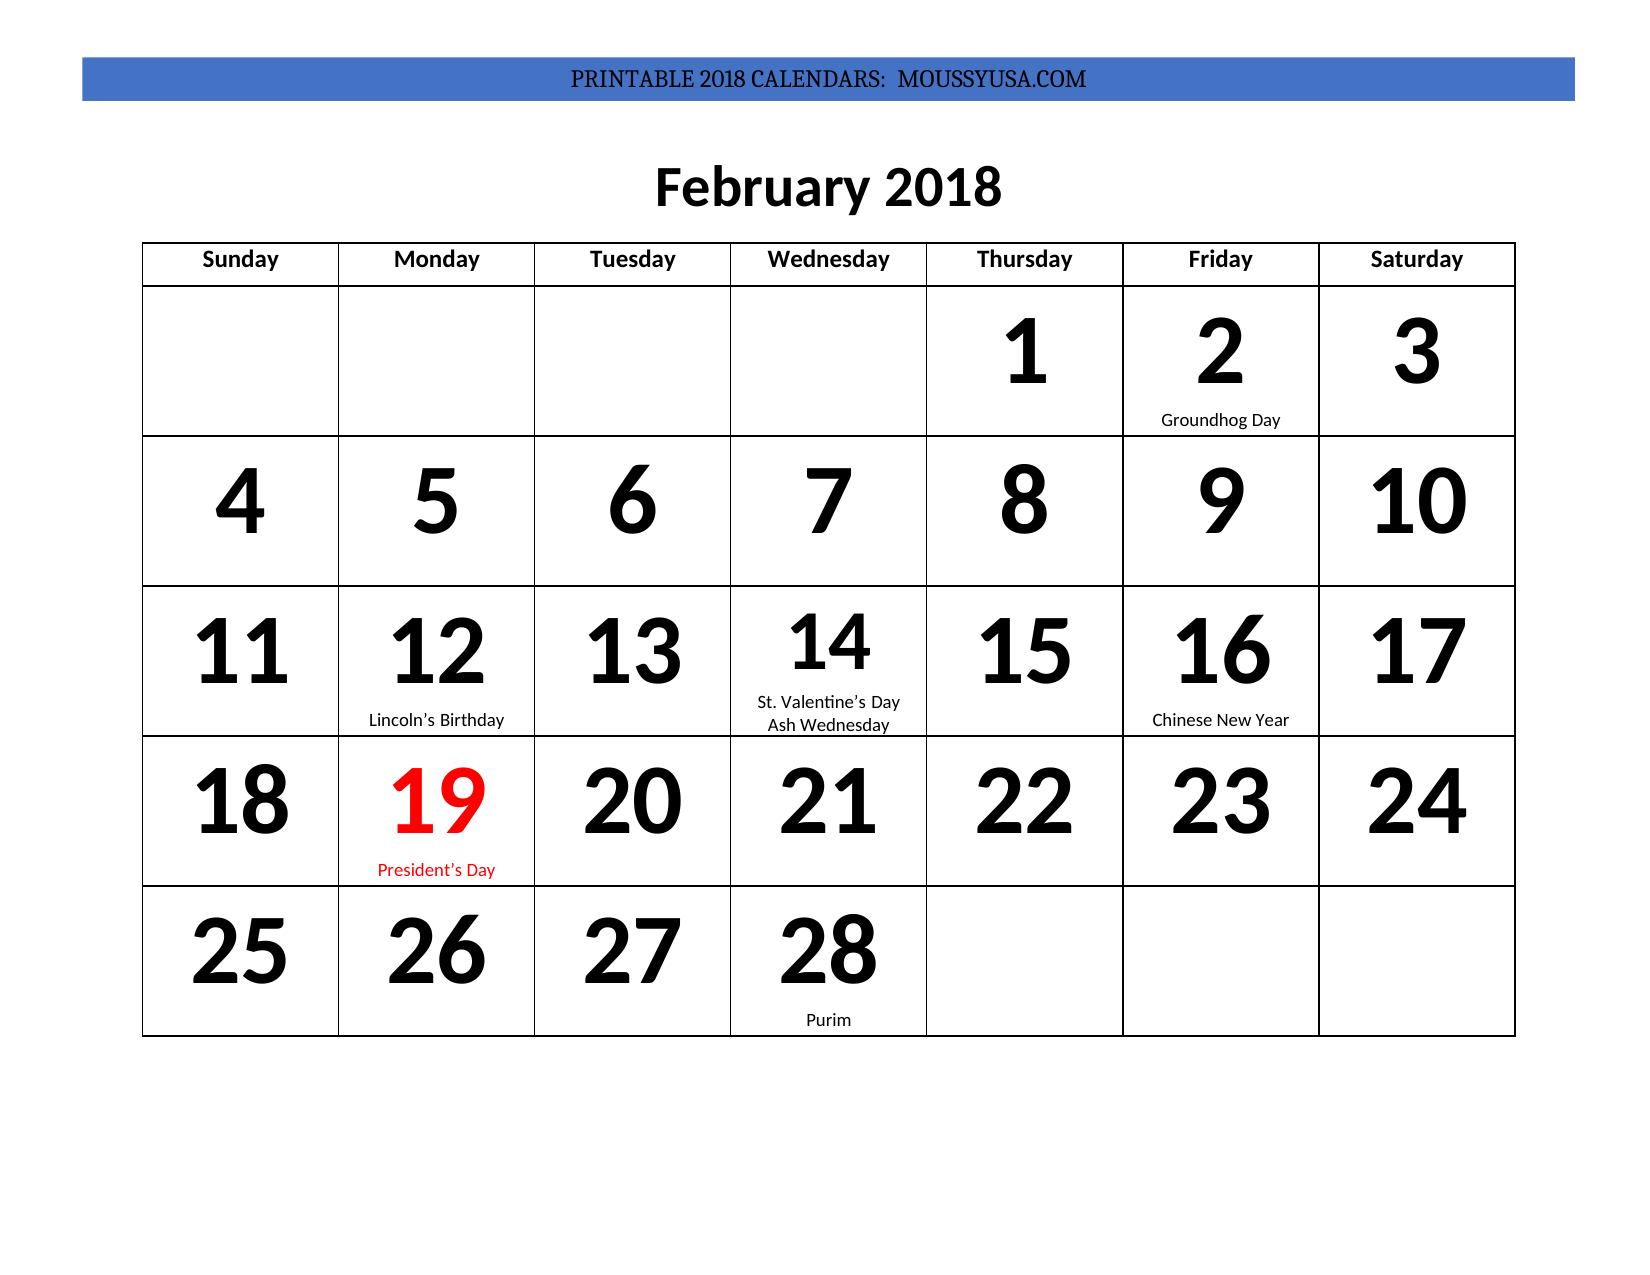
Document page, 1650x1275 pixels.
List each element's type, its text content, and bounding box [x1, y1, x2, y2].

table_cell 4 [143, 437, 338, 585]
text February 2018 [82, 150, 1575, 221]
table_cell [1124, 887, 1318, 1035]
table_cell 11 [143, 587, 338, 735]
table_cell [339, 287, 534, 435]
table_cell 18 [143, 737, 338, 885]
table_cell 8 [927, 437, 1122, 585]
table_cell [535, 287, 730, 435]
table_cell 22 [927, 737, 1122, 885]
table_cell 23 [1124, 737, 1318, 885]
table_cell 15 [927, 587, 1122, 735]
table_cell 10 [1320, 437, 1514, 585]
table_header Thursday [927, 244, 1122, 285]
table_cell 17 [1320, 587, 1514, 735]
table_cell 24 [1320, 737, 1514, 885]
table_cell [1320, 887, 1514, 1035]
table_cell 6 [535, 437, 730, 585]
table_header Saturday [1320, 244, 1514, 285]
table_cell 21 [731, 737, 926, 885]
table_cell 1 [927, 287, 1122, 435]
table_cell 2 Groundhog Day [1124, 287, 1318, 435]
table_cell 25 [143, 887, 338, 1035]
table_cell 7 [731, 437, 926, 585]
table_cell 28 Purim [731, 887, 926, 1035]
table_cell 9 [1124, 437, 1318, 585]
table_cell [927, 887, 1122, 1035]
table_cell 20 [535, 737, 730, 885]
table_header Friday [1124, 244, 1318, 285]
table_cell 3 [1320, 287, 1514, 435]
table_cell 27 [535, 887, 730, 1035]
table_header Tuesday [535, 244, 730, 285]
table_header Wednesday [731, 244, 926, 285]
table_cell 12 Lincoln’s Birthday [339, 587, 534, 735]
table_cell 26 [339, 887, 534, 1035]
table_cell [143, 287, 338, 435]
table_cell 14 St. Valentine’s Day Ash Wednesday [731, 587, 926, 735]
table_header Monday [339, 244, 534, 285]
table_header Sunday [143, 244, 338, 285]
table_cell 16 Chinese New Year [1124, 587, 1318, 735]
table_cell 13 [535, 587, 730, 735]
table_cell [731, 287, 926, 435]
table_cell 5 [339, 437, 534, 585]
table_cell 19 President’s Day [339, 737, 534, 885]
